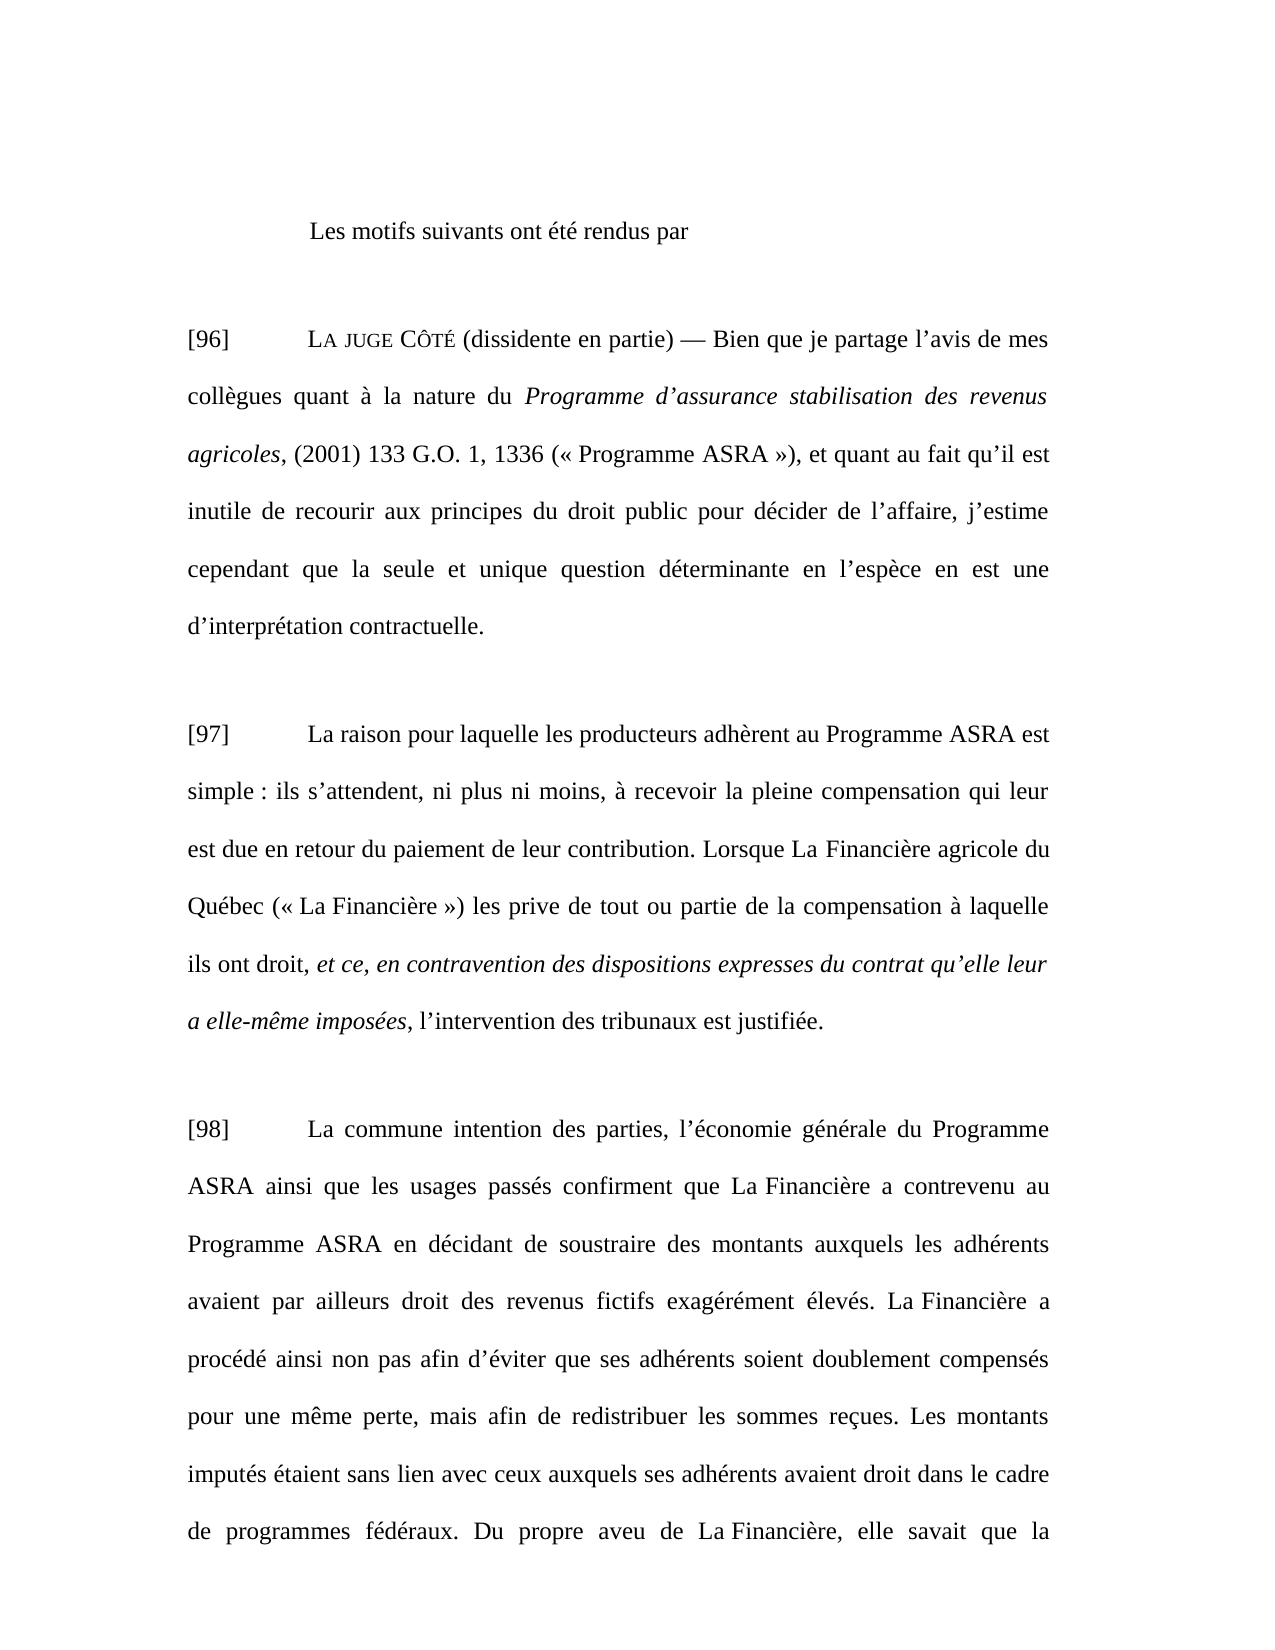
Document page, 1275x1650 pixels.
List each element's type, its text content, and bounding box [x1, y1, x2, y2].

text Les motifs suivants ont été rendus par [187, 216, 1050, 245]
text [187, 1114, 1050, 1545]
text La juge Côté (dissidente en partie) — Bien que je partage l’avis de mes collègues quant à la nature du Programme d’assurance stabilisation des revenus agricoles, (2001) 133 G.O. 1, 1336 (« Programme ASRA »), et quant au fait qu’il est inutile de recourir aux principes du droit public pour décider de l’affaire, j’estime cependant que la seule et unique question déterminante en l’espèce en est une d’interprétation contractuelle. [187, 324, 1050, 640]
text La raison pour laquelle les producteurs adhèrent au Programme ASRA est simple : ils s’attendent, ni plus ni moins, à recevoir la pleine compensation qui leur est due en retour du paiement de leur contribution. Lorsque La Financière agricole du Québec (« La Financière ») les prive de tout ou partie de la compensation à laquelle ils ont droit, et ce, en contravention des dispositions expresses du contrat qu’elle leur a elle-même imposées, l’intervention des tribunaux est justifiée. [187, 719, 1050, 1035]
